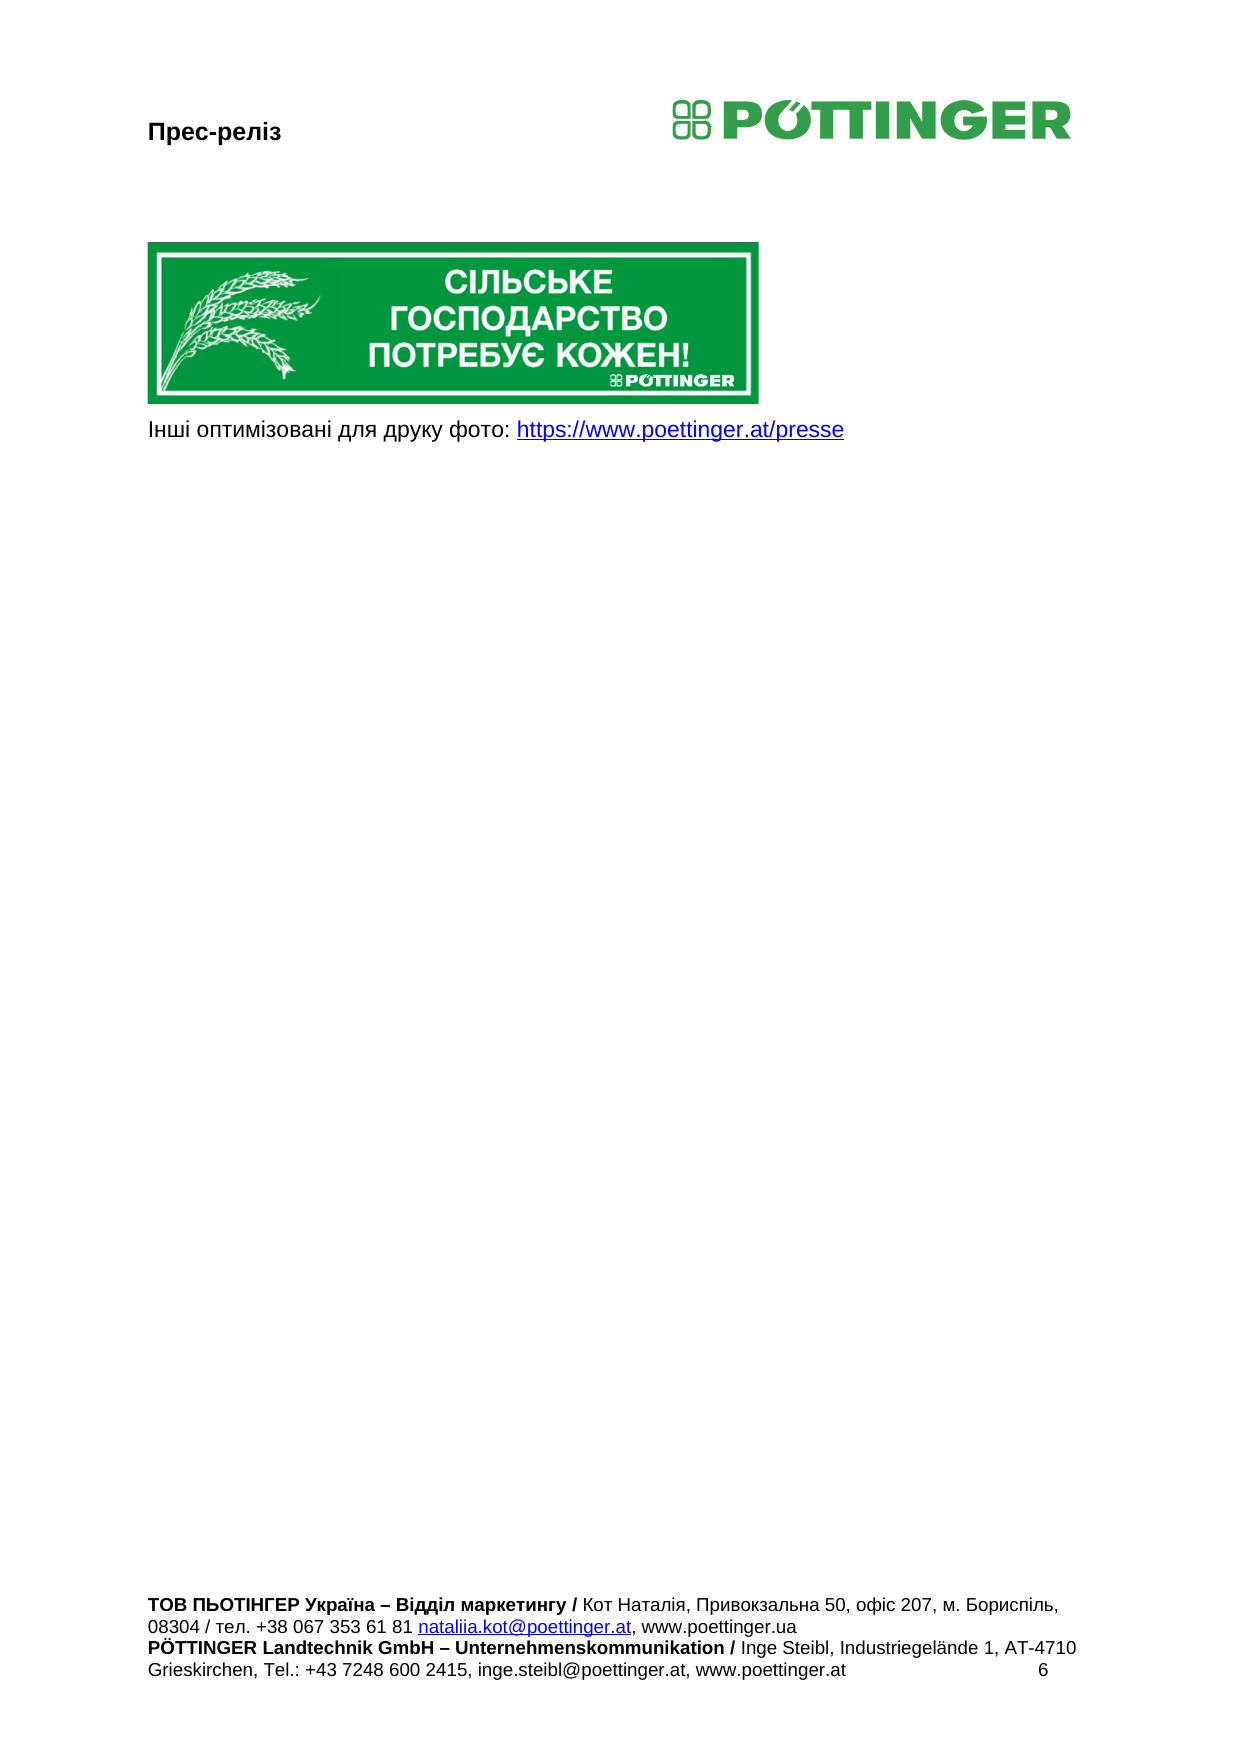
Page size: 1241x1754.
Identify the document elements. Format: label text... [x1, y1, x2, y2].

picture [672, 100, 1071, 140]
picture [147, 242, 759, 404]
text Інші оптимізовані для друку фото: https://www.poettinger.at/presse [148, 416, 1093, 443]
